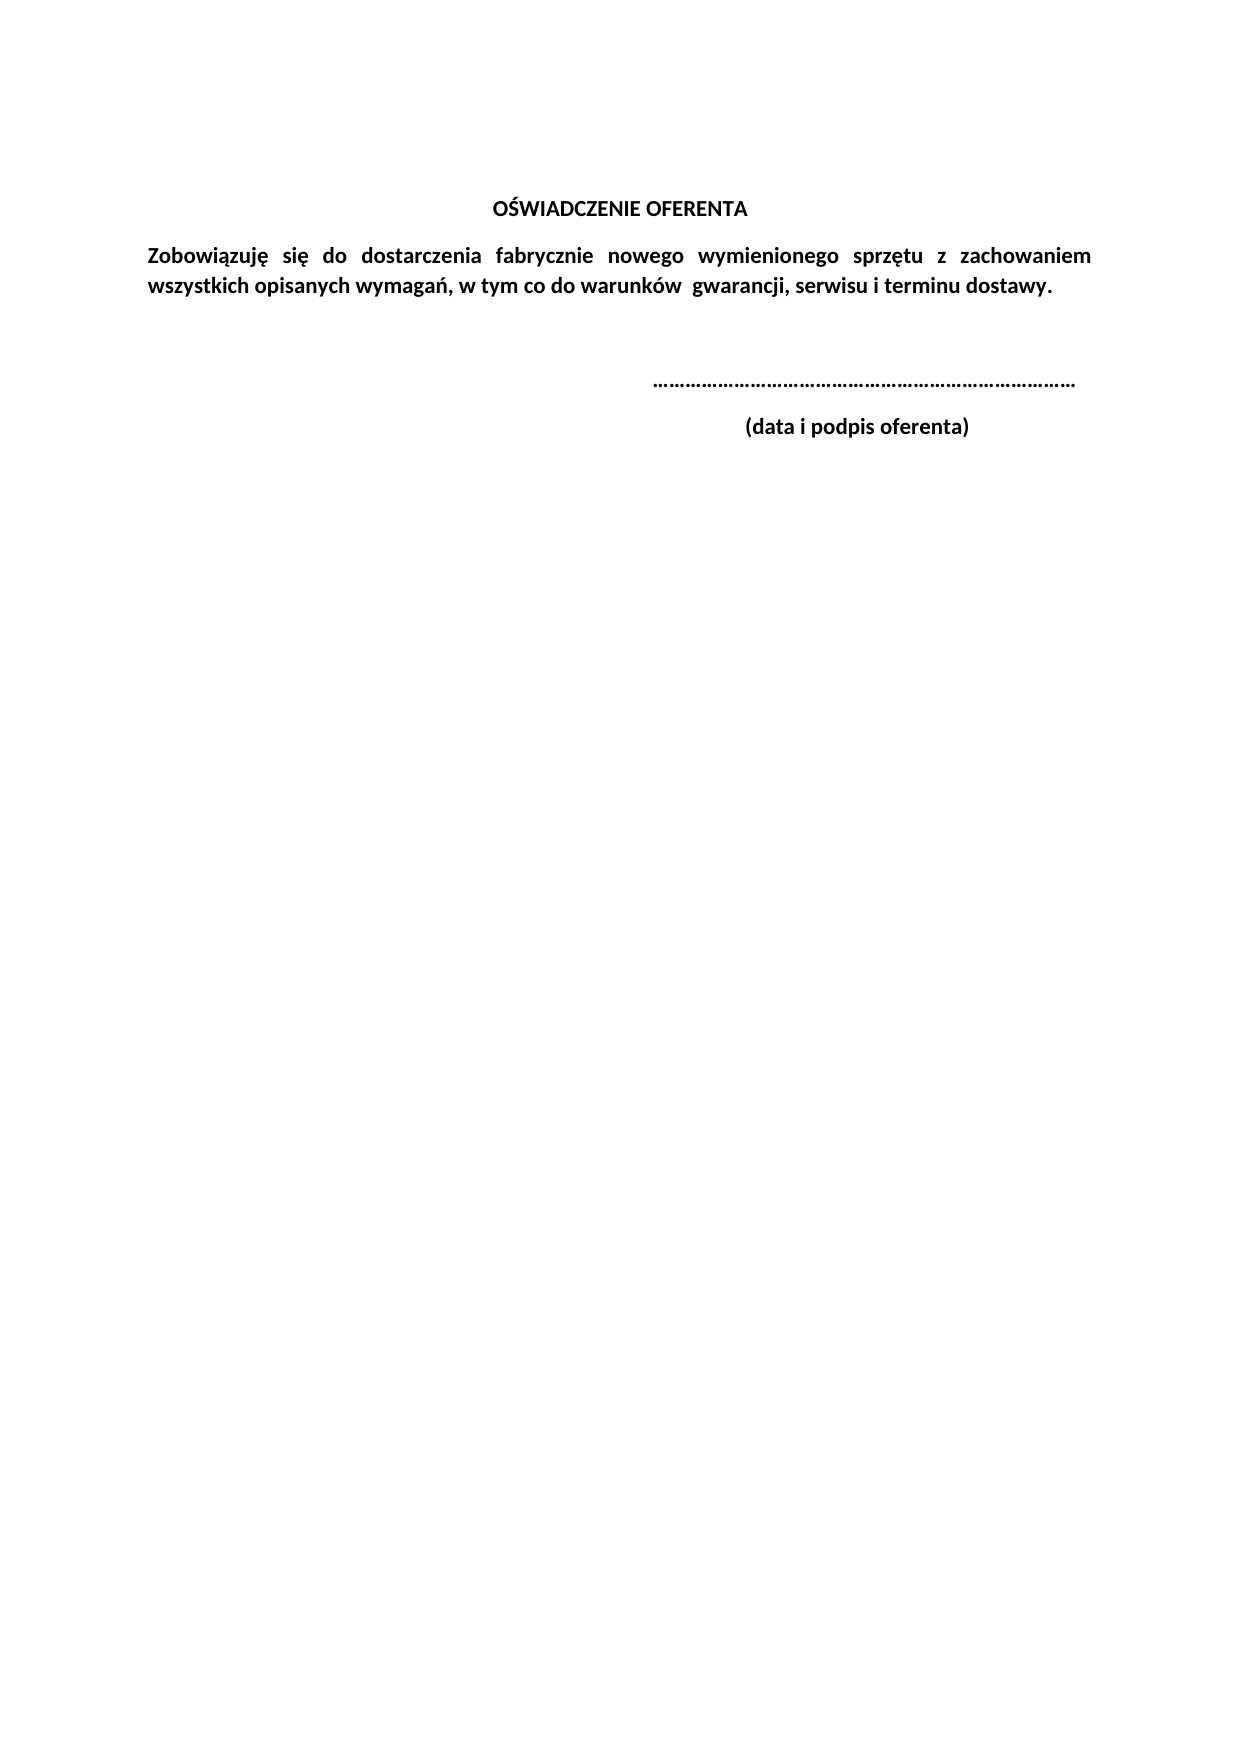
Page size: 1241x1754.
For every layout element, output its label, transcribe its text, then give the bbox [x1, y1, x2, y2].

text (data i podpis oferenta) [148, 412, 1093, 440]
text …………………………………………………………………… [148, 365, 1093, 393]
text OŚWIADCZENIE OFERENTA [148, 194, 1093, 222]
text Zobowiązuję się do dostarczenia fabrycznie nowego wymienionego sprzętu z zachowaniem wszystkich opisanych wymagań, w tym co do warunków gwarancji, serwisu i terminu dostawy. [148, 241, 1093, 299]
